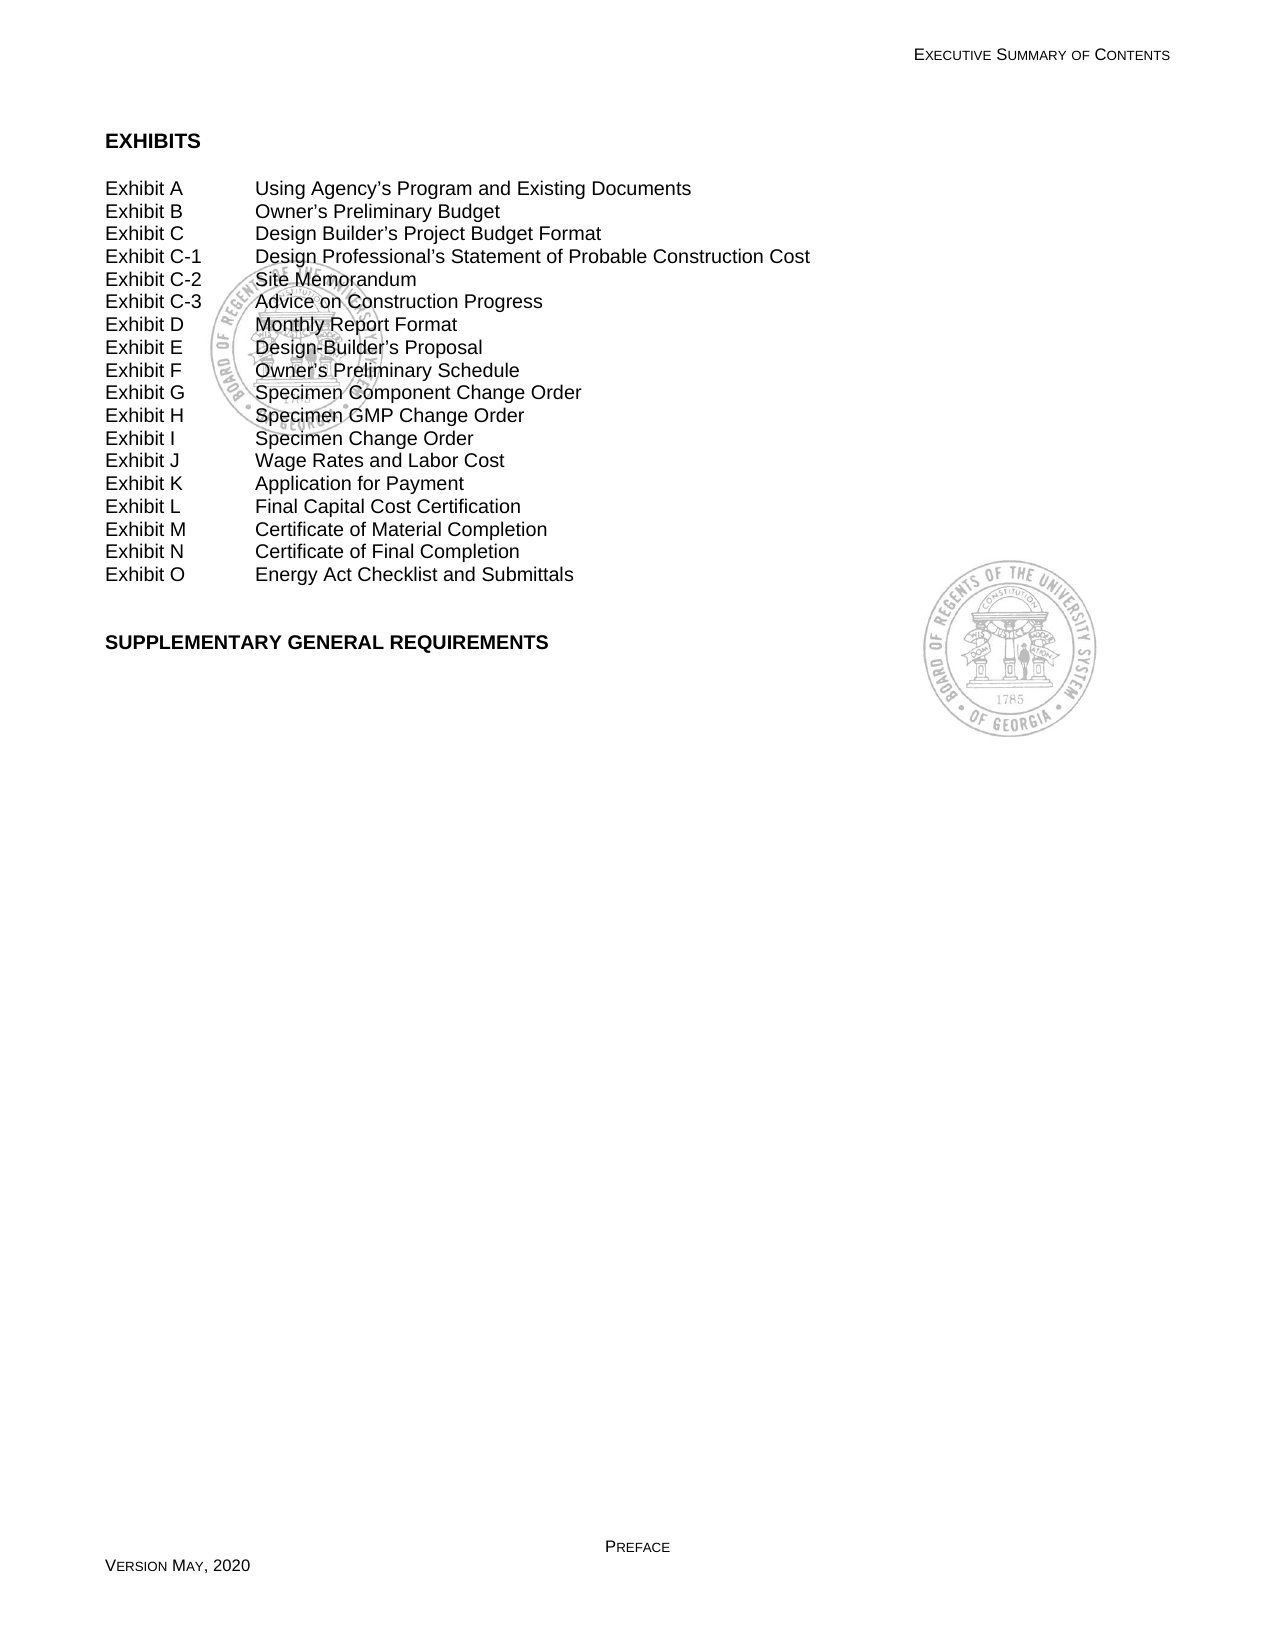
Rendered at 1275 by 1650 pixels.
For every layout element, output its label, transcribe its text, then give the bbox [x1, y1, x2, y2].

text Exhibit M Certificate of Material Completion [105, 517, 1170, 540]
text Exhibit A Using Agency’s Program and Existing Documents [105, 177, 1170, 199]
text Exhibit H Specimen GMP Change Order [105, 404, 1170, 427]
text Exhibit C-1 Design Professional’s Statement of Probable Construction Cost [105, 245, 1170, 268]
text Exhibit G Specimen Component Change Order [105, 381, 1170, 404]
text Exhibit F Owner’s Preliminary Schedule [105, 358, 1170, 381]
picture [905, 586, 1109, 631]
text EXHIBITS [105, 129, 1170, 153]
text Exhibit N Certificate of Final Completion [105, 540, 1170, 563]
text Exhibit C Design Builder’s Project Budget Format [105, 222, 1170, 245]
text Exhibit C-3 Advice on Construction Progress [105, 290, 1170, 313]
text Exhibit K Application for Payment [105, 472, 1170, 495]
text Exhibit C-2 Site Memorandum [105, 268, 1170, 290]
text Exhibit I Specimen Change Order [105, 427, 1170, 449]
text Exhibit L Final Capital Cost Certification [105, 495, 1170, 517]
text Exhibit E Design-Builder’s Proposal [105, 336, 1170, 358]
text SUPPLEMENTARY GENERAL REQUIREMENTS [105, 631, 1170, 654]
text Exhibit J Wage Rates and Labor Cost [105, 449, 1170, 472]
picture [905, 654, 1109, 751]
text Exhibit D Monthly Report Format [105, 313, 1170, 336]
text Exhibit O Energy Act Checklist and Submittals [105, 563, 1170, 586]
text Exhibit B Owner’s Preliminary Budget [105, 199, 1170, 222]
